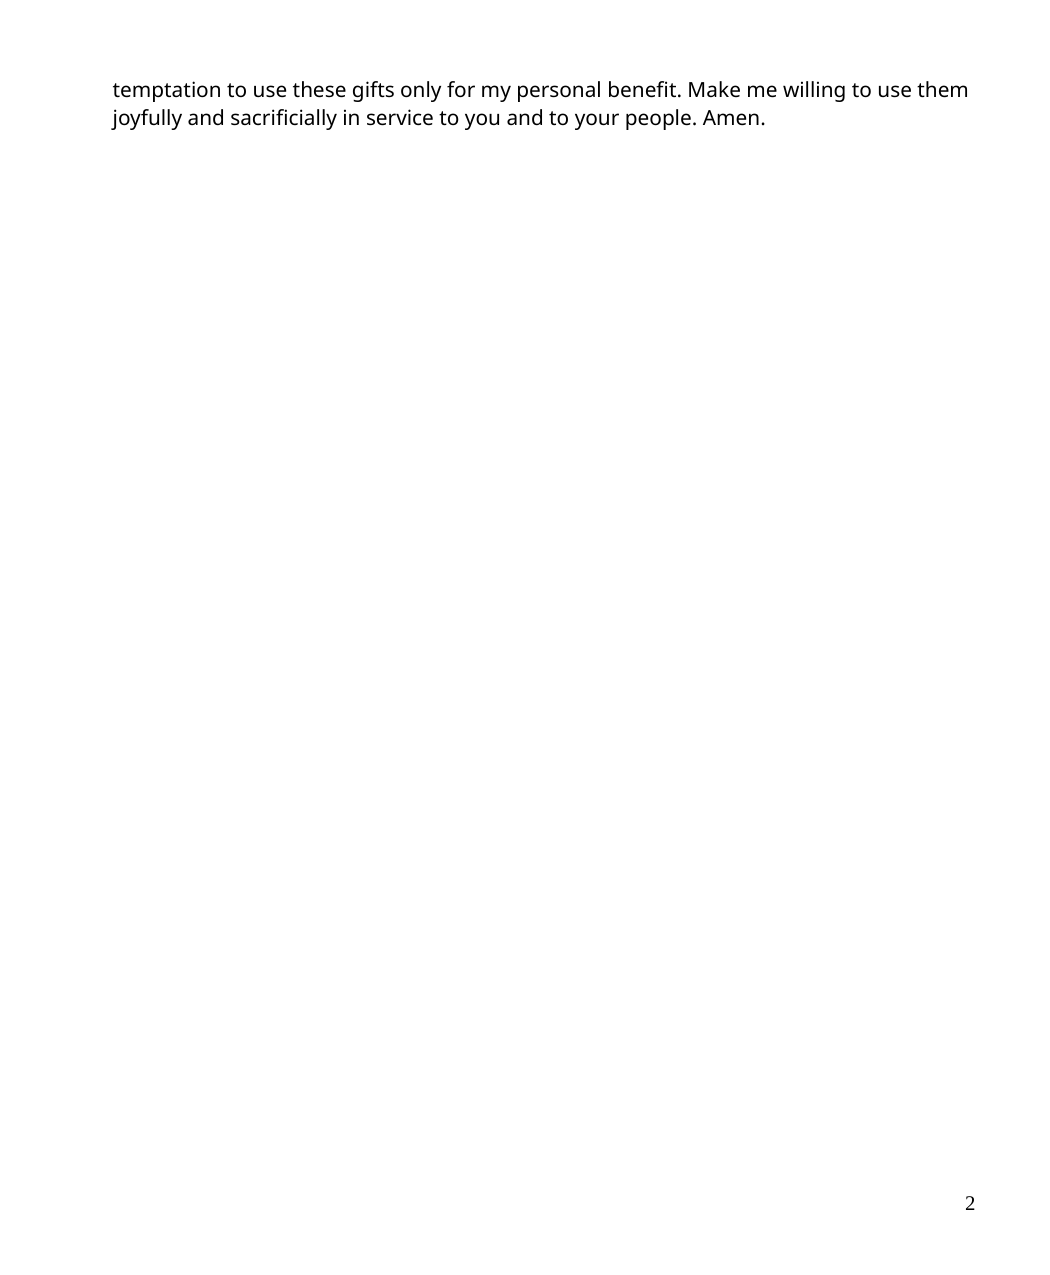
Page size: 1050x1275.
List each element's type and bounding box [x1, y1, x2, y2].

text [112, 75, 975, 132]
